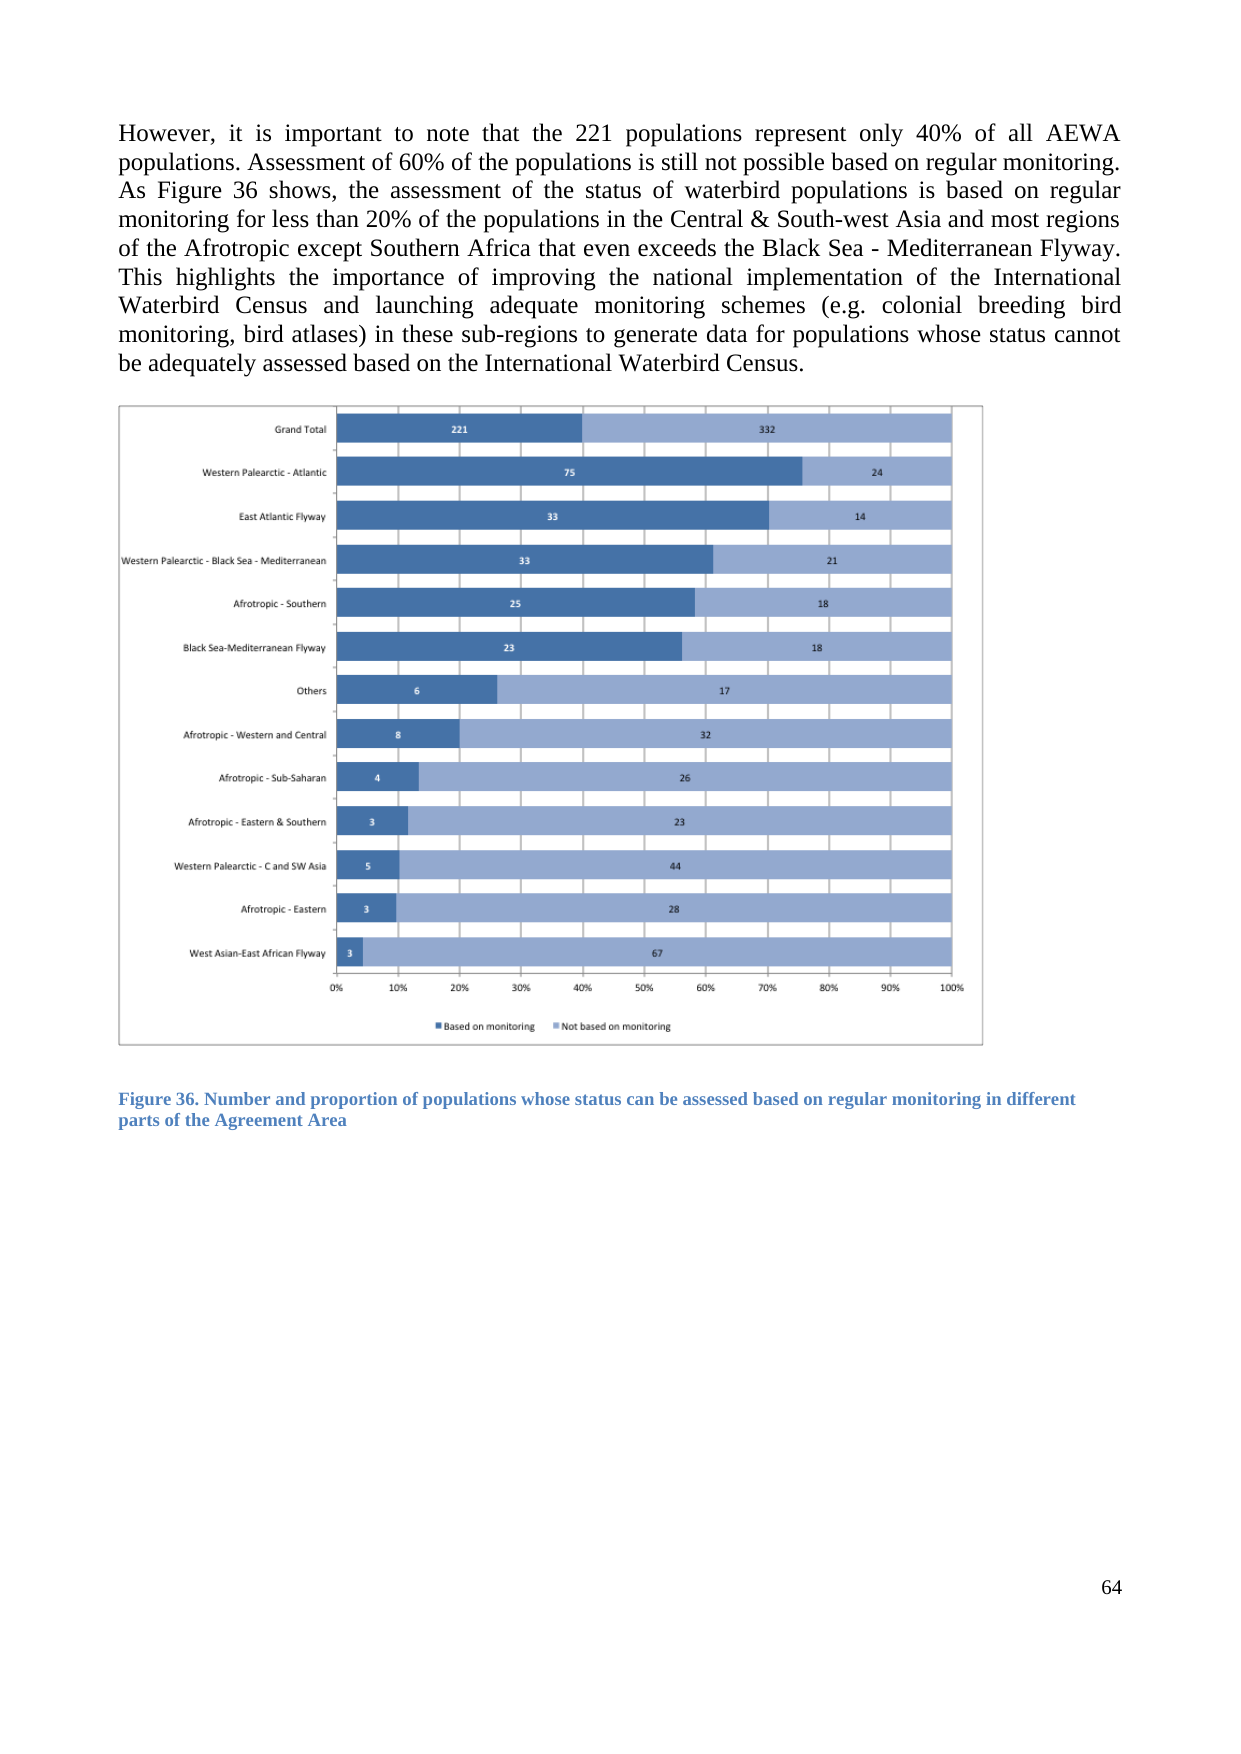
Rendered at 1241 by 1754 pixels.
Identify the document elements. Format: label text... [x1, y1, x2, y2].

text Figure 36. Number and proportion of populations whose status can be assessed based on regular monitoring in different parts of the Agreement Area [118, 1087, 1122, 1131]
text However, it is important to note that the 221 populations represent only 40% of all AEWA populations. Assessment of 60% of the populations is still not possible based on regular monitoring. As Figure 36 shows, the assessment of the status of waterbird populations is based on regular monitoring for less than 20% of the populations in the Central & South-west Asia and most regions of the Afrotropic except Southern Africa that even exceeds the Black Sea - Mediterranean Flyway. This highlights the importance of improving the national implementation of the International Waterbird Census and launching adequate monitoring schemes (e.g. colonial breeding bird monitoring, bird atlases) in these sub-regions to generate data for populations whose status cannot be adequately assessed based on the International Waterbird Census. [118, 118, 1122, 377]
picture [118, 405, 984, 1046]
